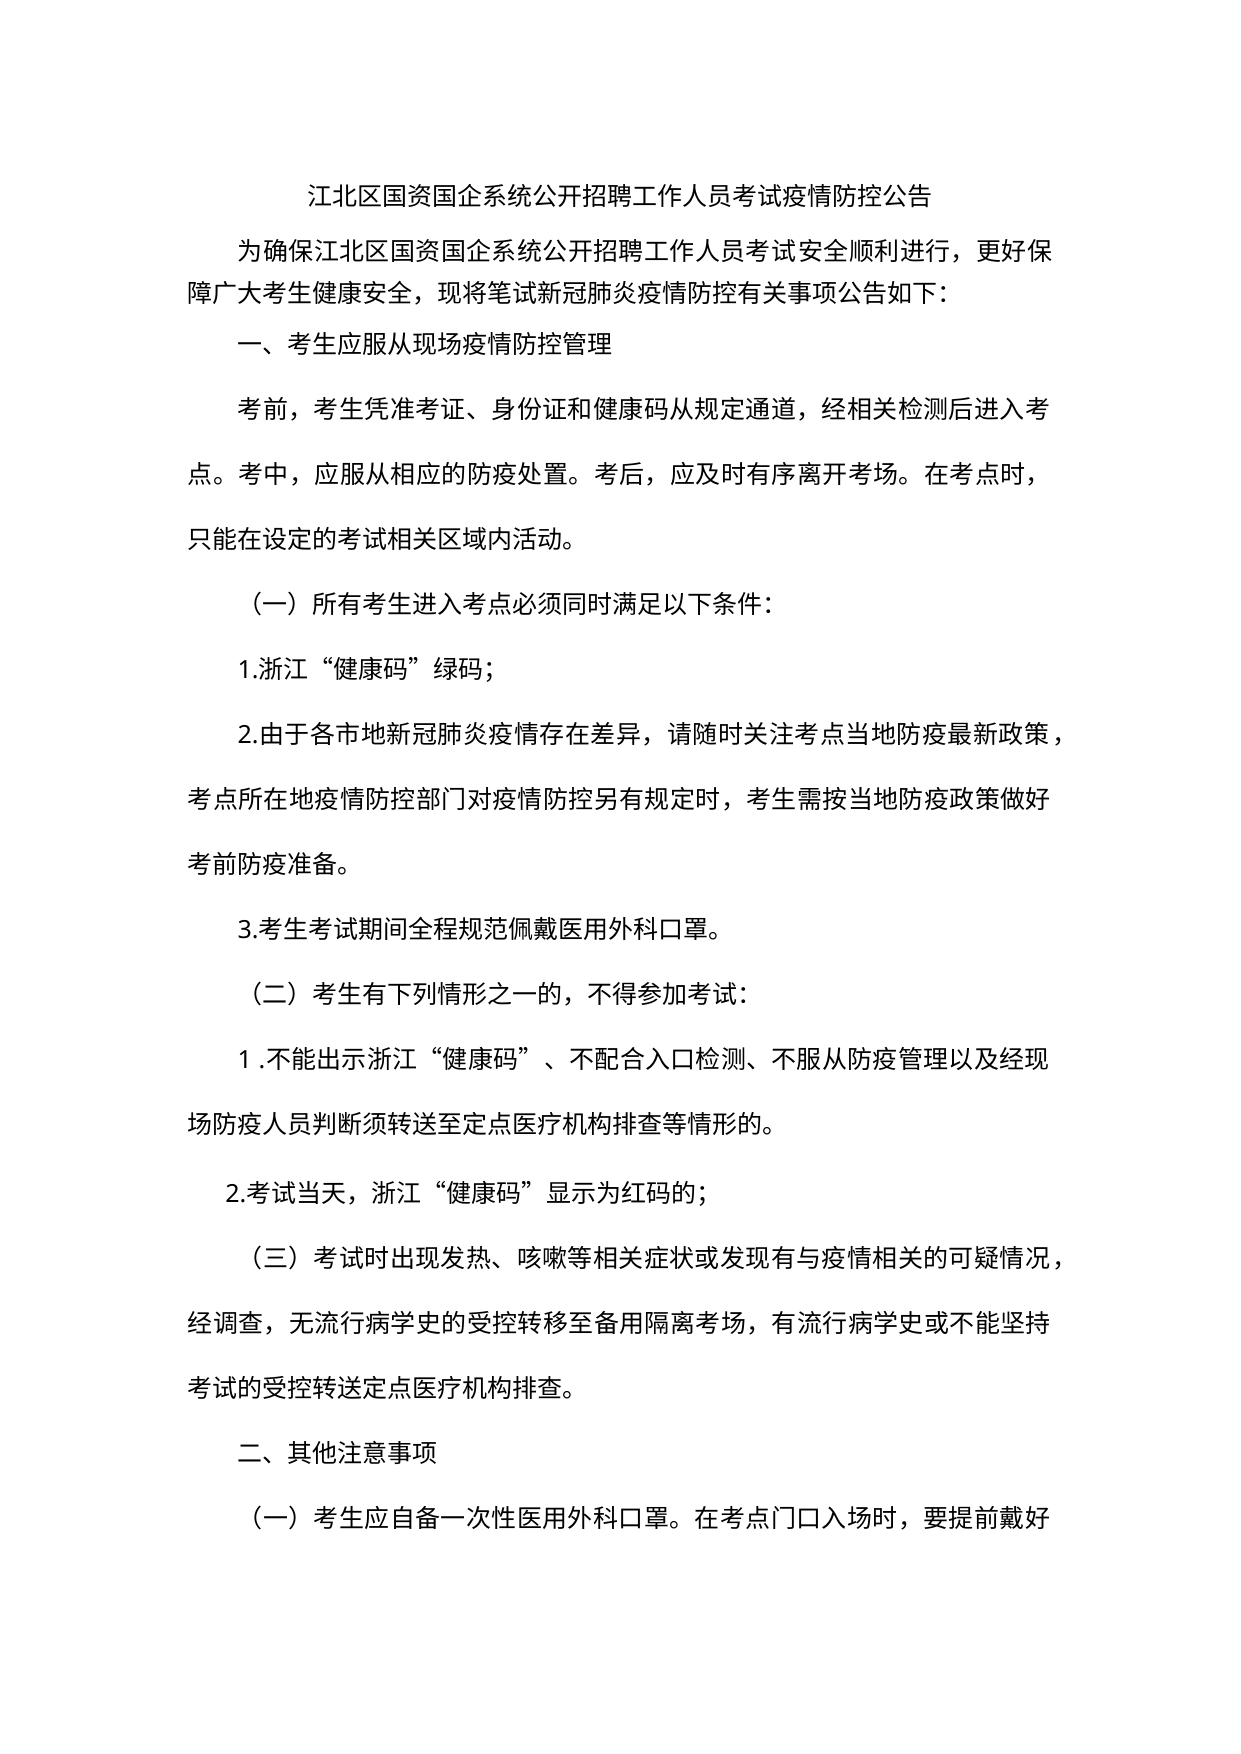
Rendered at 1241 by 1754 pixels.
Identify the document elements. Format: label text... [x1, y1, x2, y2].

text 二、其他注意事项 [187, 1419, 1053, 1484]
text （三）考试时出现发热、咳嗽等相关症状或发现有与疫情相关的可疑情况，经调查，无流行病学史的受控转移至备用隔离考场，有流行病学史或不能坚持考试的受控转送定点医疗机构排查。 [187, 1224, 1053, 1419]
text 3.考生考试期间全程规范佩戴医用外科口罩。 [187, 895, 1053, 960]
text 考前，考生凭准考证、身份证和健康码从规定通道，经相关检测后进入考点。考中，应服从相应的防疫处置。考后，应及时有序离开考场。在考点时，只能在设定的考试相关区域内活动。 [187, 375, 1053, 570]
text 一、考生应服从现场疫情防控管理 [187, 310, 1053, 375]
text 2.考试当天，浙江“健康码”显示为红码的； [225, 1159, 1053, 1224]
text 为确保江北区国资国企系统公开招聘工作人员考试安全顺利进行，更好保障广大考生健康安全，现将笔试新冠肺炎疫情防控有关事项公告如下： [187, 227, 1053, 310]
text （一）所有考生进入考点必须同时满足以下条件： [187, 570, 1053, 635]
text （二）考生有下列情形之一的，不得参加考试： [187, 960, 1053, 1025]
text 江北区国资国企系统公开招聘工作人员考试疫情防控公告 [187, 162, 1053, 227]
text 2.由于各市地新冠肺炎疫情存在差异，请随时关注考点当地防疫最新政策，考点所在地疫情防控部门对疫情防控另有规定时，考生需按当地防疫政策做好考前防疫准备。 [187, 700, 1053, 895]
text 1.浙江“健康码”绿码； [187, 635, 1053, 700]
text 1 .不能出示浙江“健康码”、不配合入口检测、不服从防疫管理以及经现场防疫人员判断须转送至定点医疗机构排查等情形的。 [187, 1025, 1053, 1155]
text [187, 1484, 1053, 1549]
